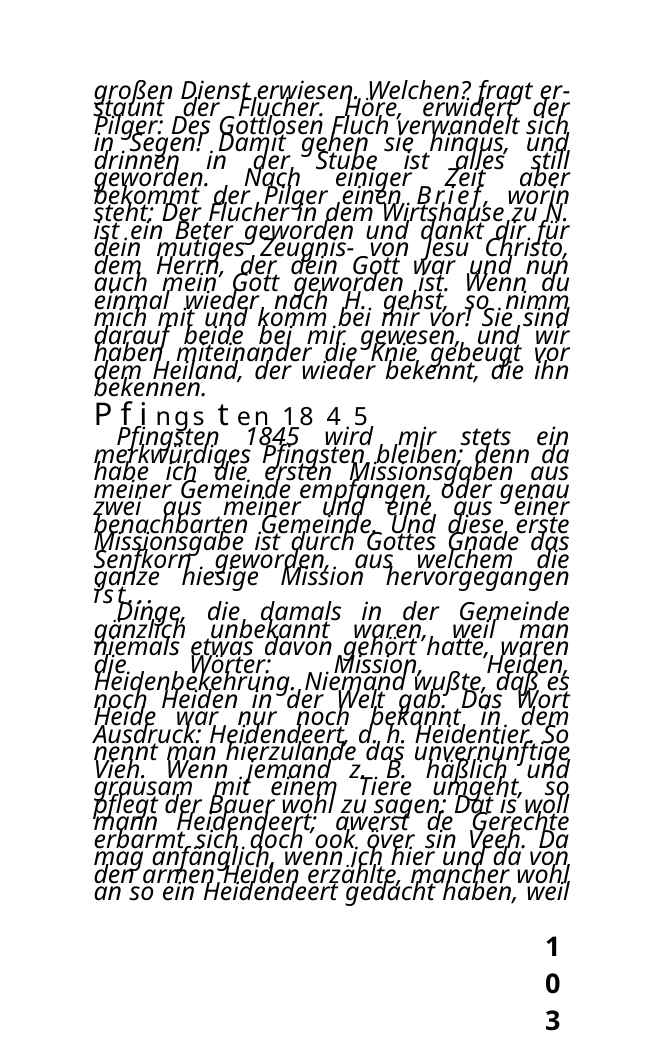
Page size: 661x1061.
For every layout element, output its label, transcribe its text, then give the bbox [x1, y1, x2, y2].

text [93, 607, 570, 904]
text P f i ngs t en 18 4 5 [93, 400, 618, 432]
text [93, 85, 570, 400]
text Pfingsten 1845 wird mir stets ein merkwürdiges Pfingsten bleiben; denn da habe ich die ersten Missionsgaben aus meiner Gemeinde empfangen, oder genau zwei aus meiner und eine aus einer benachbarten Gemeinde. Und diese erste Missionsgabe ist durch Gottes Gnade das Senfkorn geworden, aus welchem die ganze hiesige Mission hervorgegangen ist... [93, 432, 570, 607]
